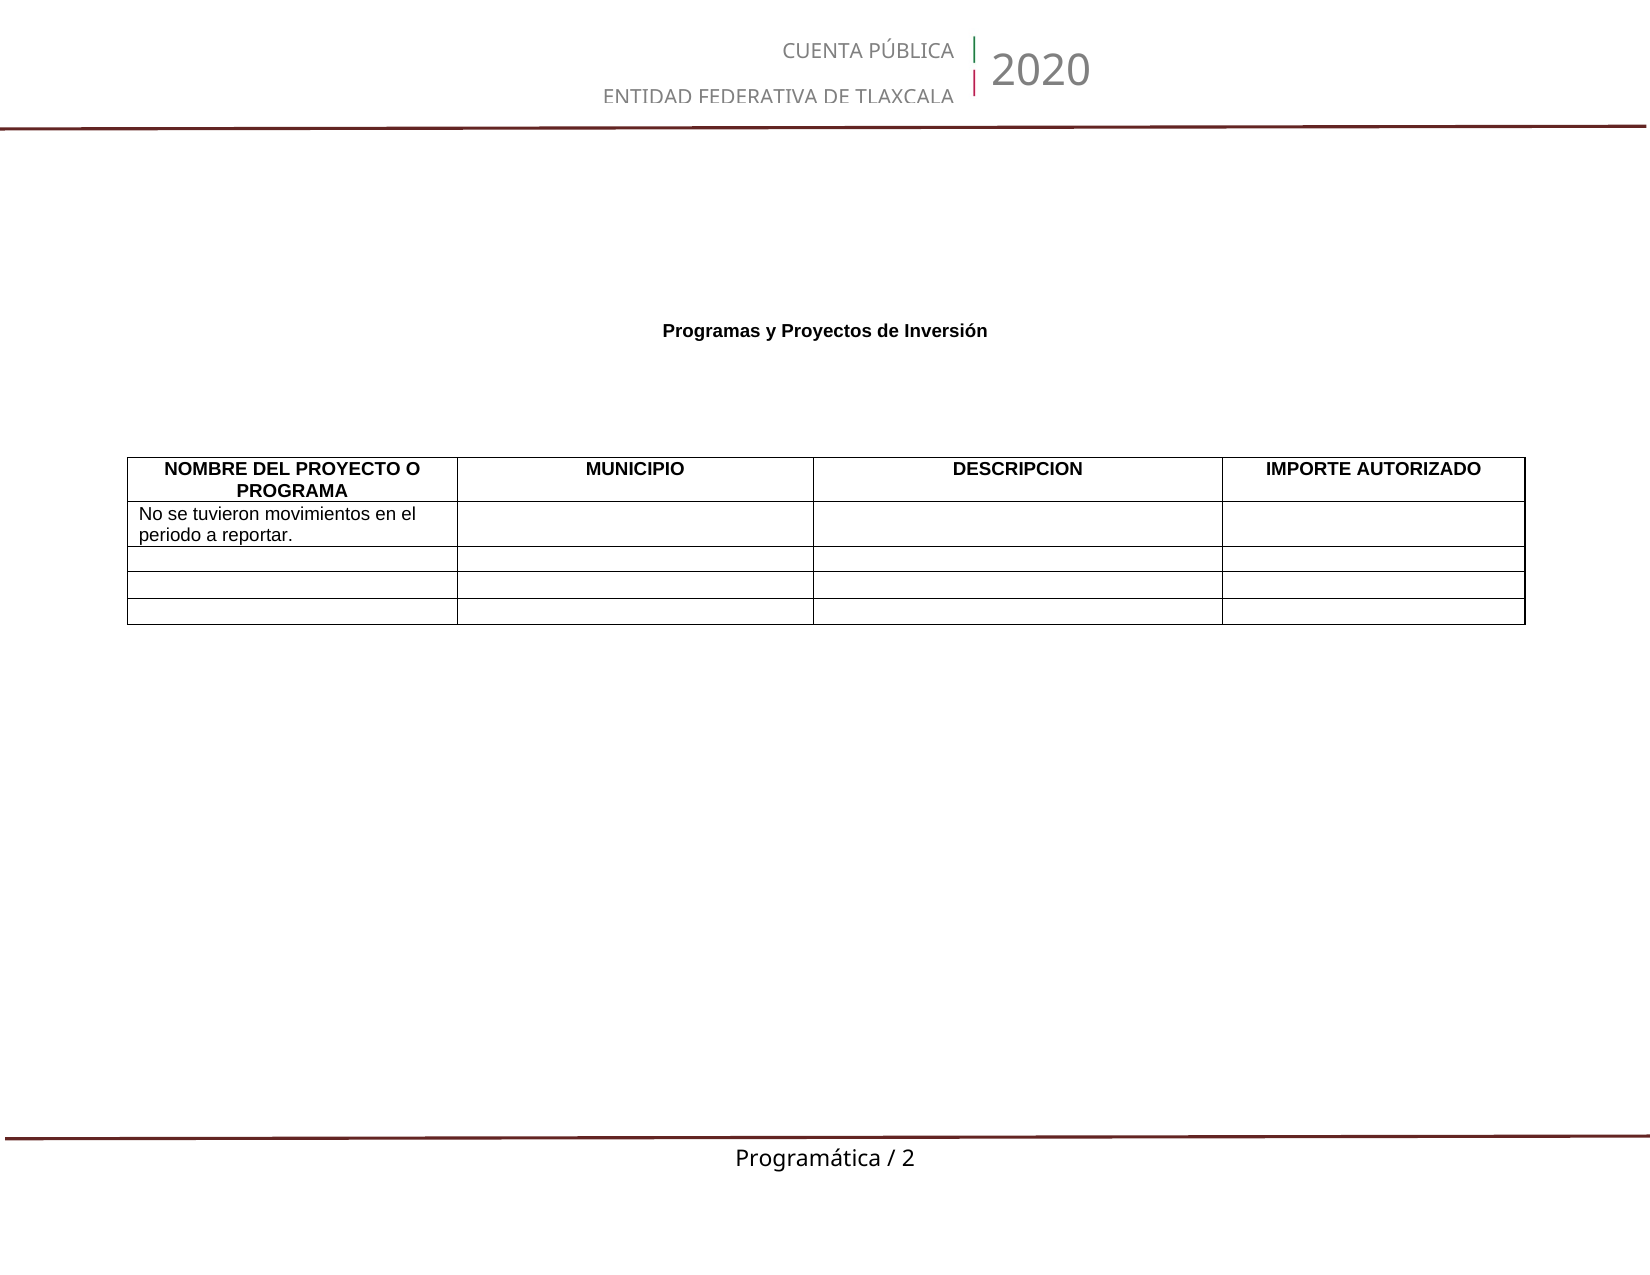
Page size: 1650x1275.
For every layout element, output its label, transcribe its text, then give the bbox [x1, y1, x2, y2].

table_header IMPORTE AUTORIZADO [1223, 458, 1524, 501]
table_cell [1223, 572, 1524, 598]
table_cell [814, 599, 1222, 623]
table_cell [458, 572, 813, 598]
table_header MUNICIPIO [458, 458, 813, 501]
table_cell [458, 502, 813, 546]
table_cell [814, 502, 1222, 546]
picture [968, 28, 985, 99]
table_cell [814, 572, 1222, 598]
table_header NOMBRE DEL PROYECTO O PROGRAMA [128, 458, 457, 501]
table_cell [814, 547, 1222, 571]
text Programas y Proyectos de Inversión [112, 320, 1537, 342]
table_cell [128, 547, 457, 571]
table_cell No se tuvieron movimientos en el periodo a reportar. [128, 502, 457, 546]
table_cell [1223, 599, 1524, 623]
table_cell [128, 599, 457, 623]
table_cell [458, 599, 813, 623]
table_cell [458, 547, 813, 571]
table_cell [1223, 547, 1524, 571]
table_cell [1223, 502, 1524, 546]
table_header DESCRIPCION [814, 458, 1222, 501]
table_cell [128, 572, 457, 598]
